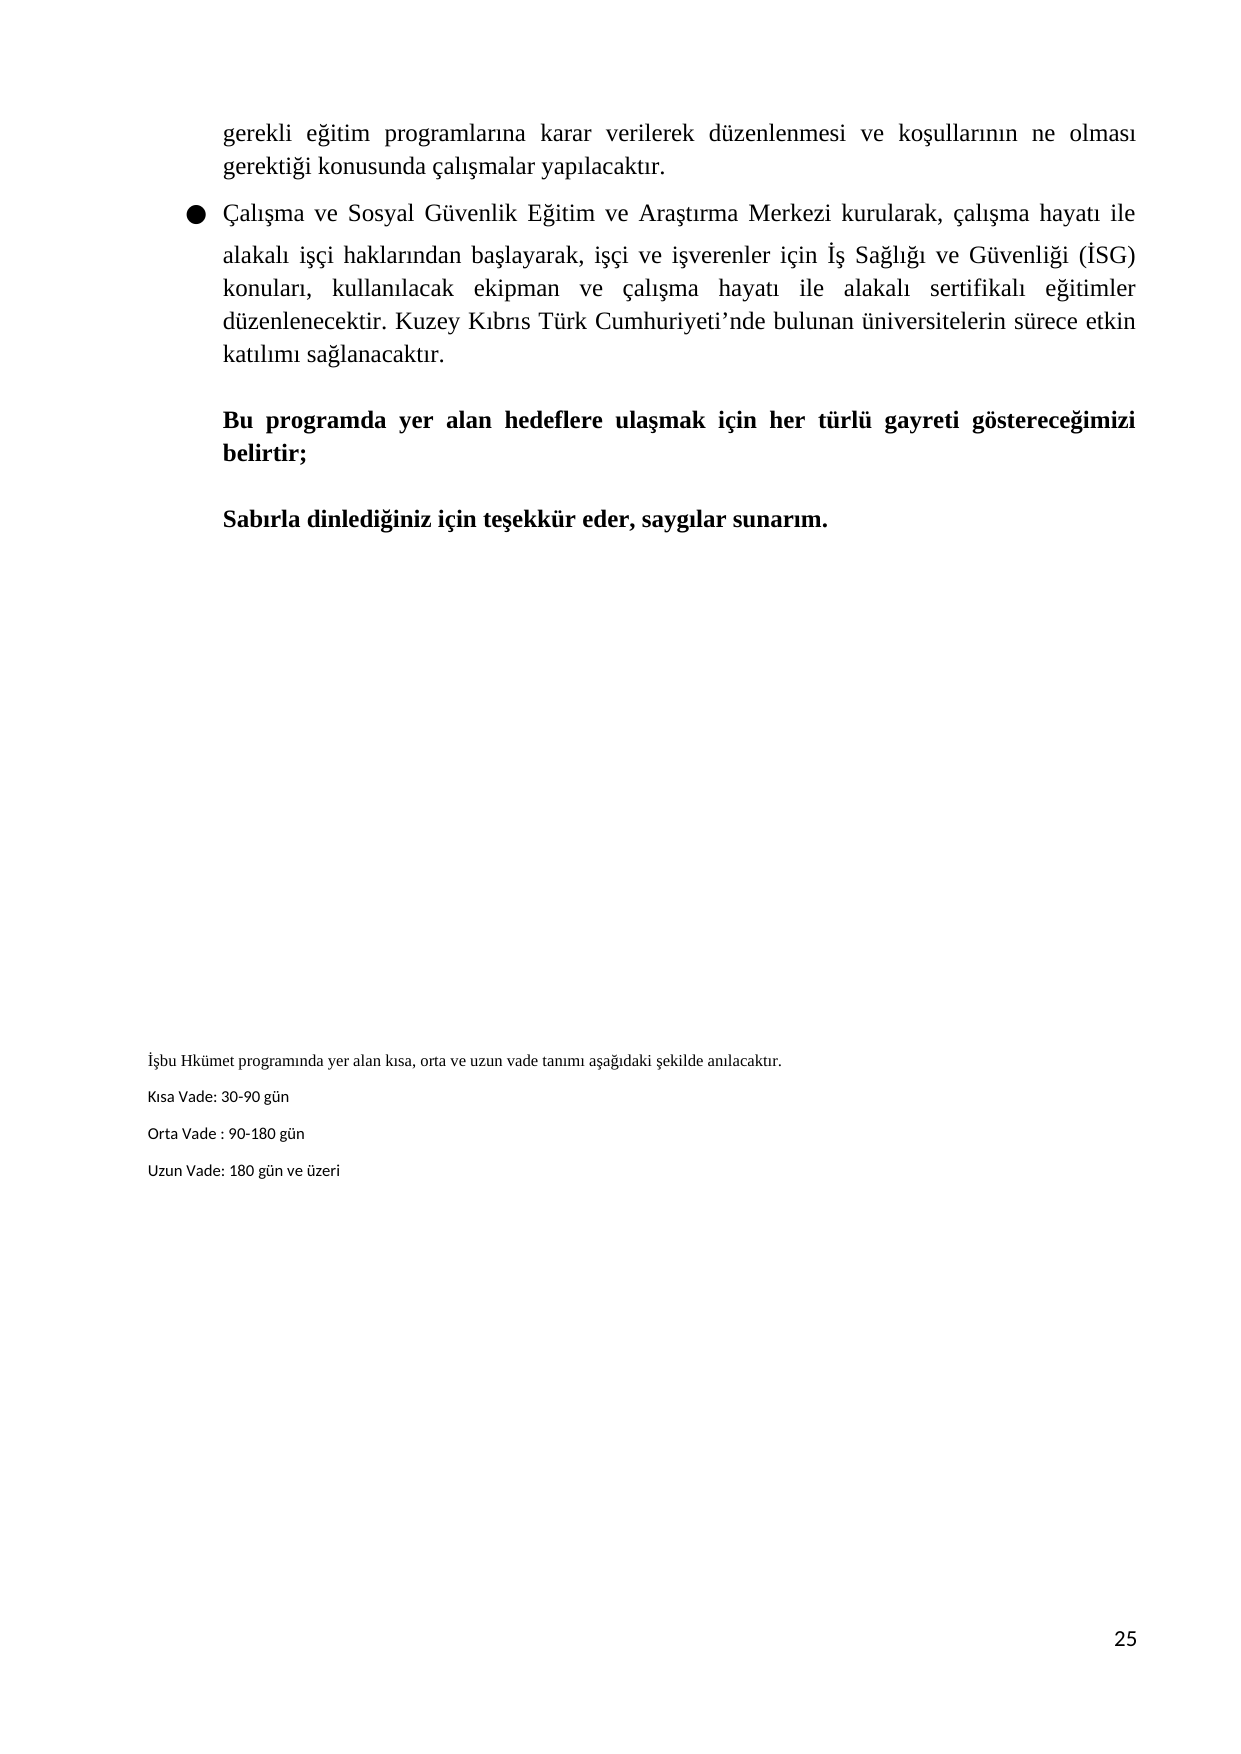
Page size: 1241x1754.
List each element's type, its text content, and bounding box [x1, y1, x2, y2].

text İşbu Hkümet programında yer alan kısa, orta ve uzun vade tanımı aşağıdaki şekilde anılacaktır. [148, 1051, 1137, 1070]
text Orta Vade : 90-180 gün [148, 1123, 1137, 1144]
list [185, 118, 1137, 180]
list Çalışma ve Sosyal Güvenlik Eğitim ve Araştırma Merkezi kurularak, çalışma hayatı ile alakalı işçi haklarından başlayarak, işçi ve işverenler için İş Sağlığı ve Güvenliği (İSG) konuları, kullanılacak ekipman ve çalışma hayatı ile alakalı sertifikalı eğitimler düzenlenecektir. Kuzey Kıbrıs Türk Cumhuriyeti’nde bulunan üniversitelerin sürece etkin katılımı sağlanacaktır. [185, 184, 1137, 368]
text Sabırla dinlediğiniz için teşekkür eder, saygılar sunarım. [223, 504, 1137, 533]
text Kısa Vade: 30-90 gün [148, 1086, 1137, 1107]
text Uzun Vade: 180 gün ve üzeri [148, 1160, 1137, 1181]
text Bu programda yer alan hedeflere ulaşmak için her türlü gayreti göstereceğimizi belirtir; [223, 405, 1137, 467]
